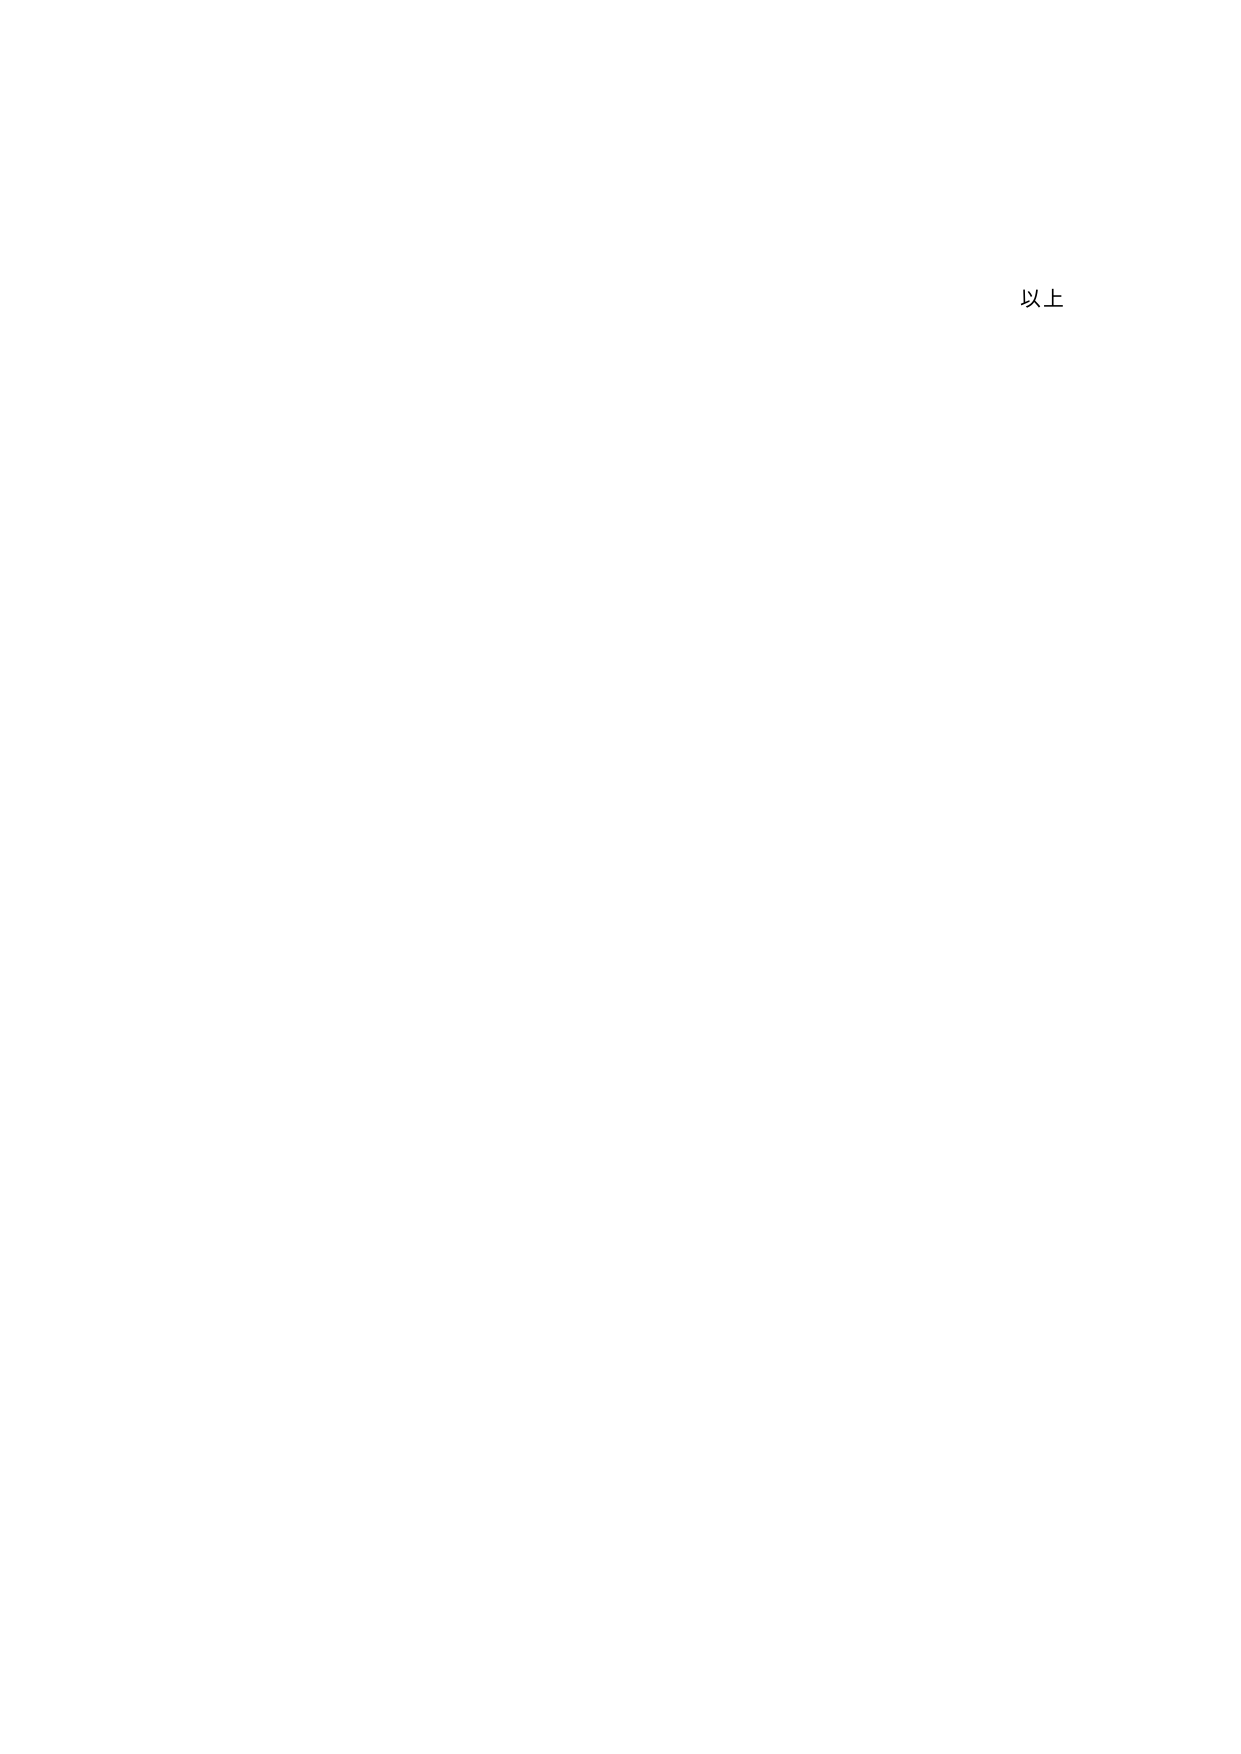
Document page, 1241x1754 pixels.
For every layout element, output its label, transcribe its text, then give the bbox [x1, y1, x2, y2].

text 以上 [150, 277, 1066, 318]
